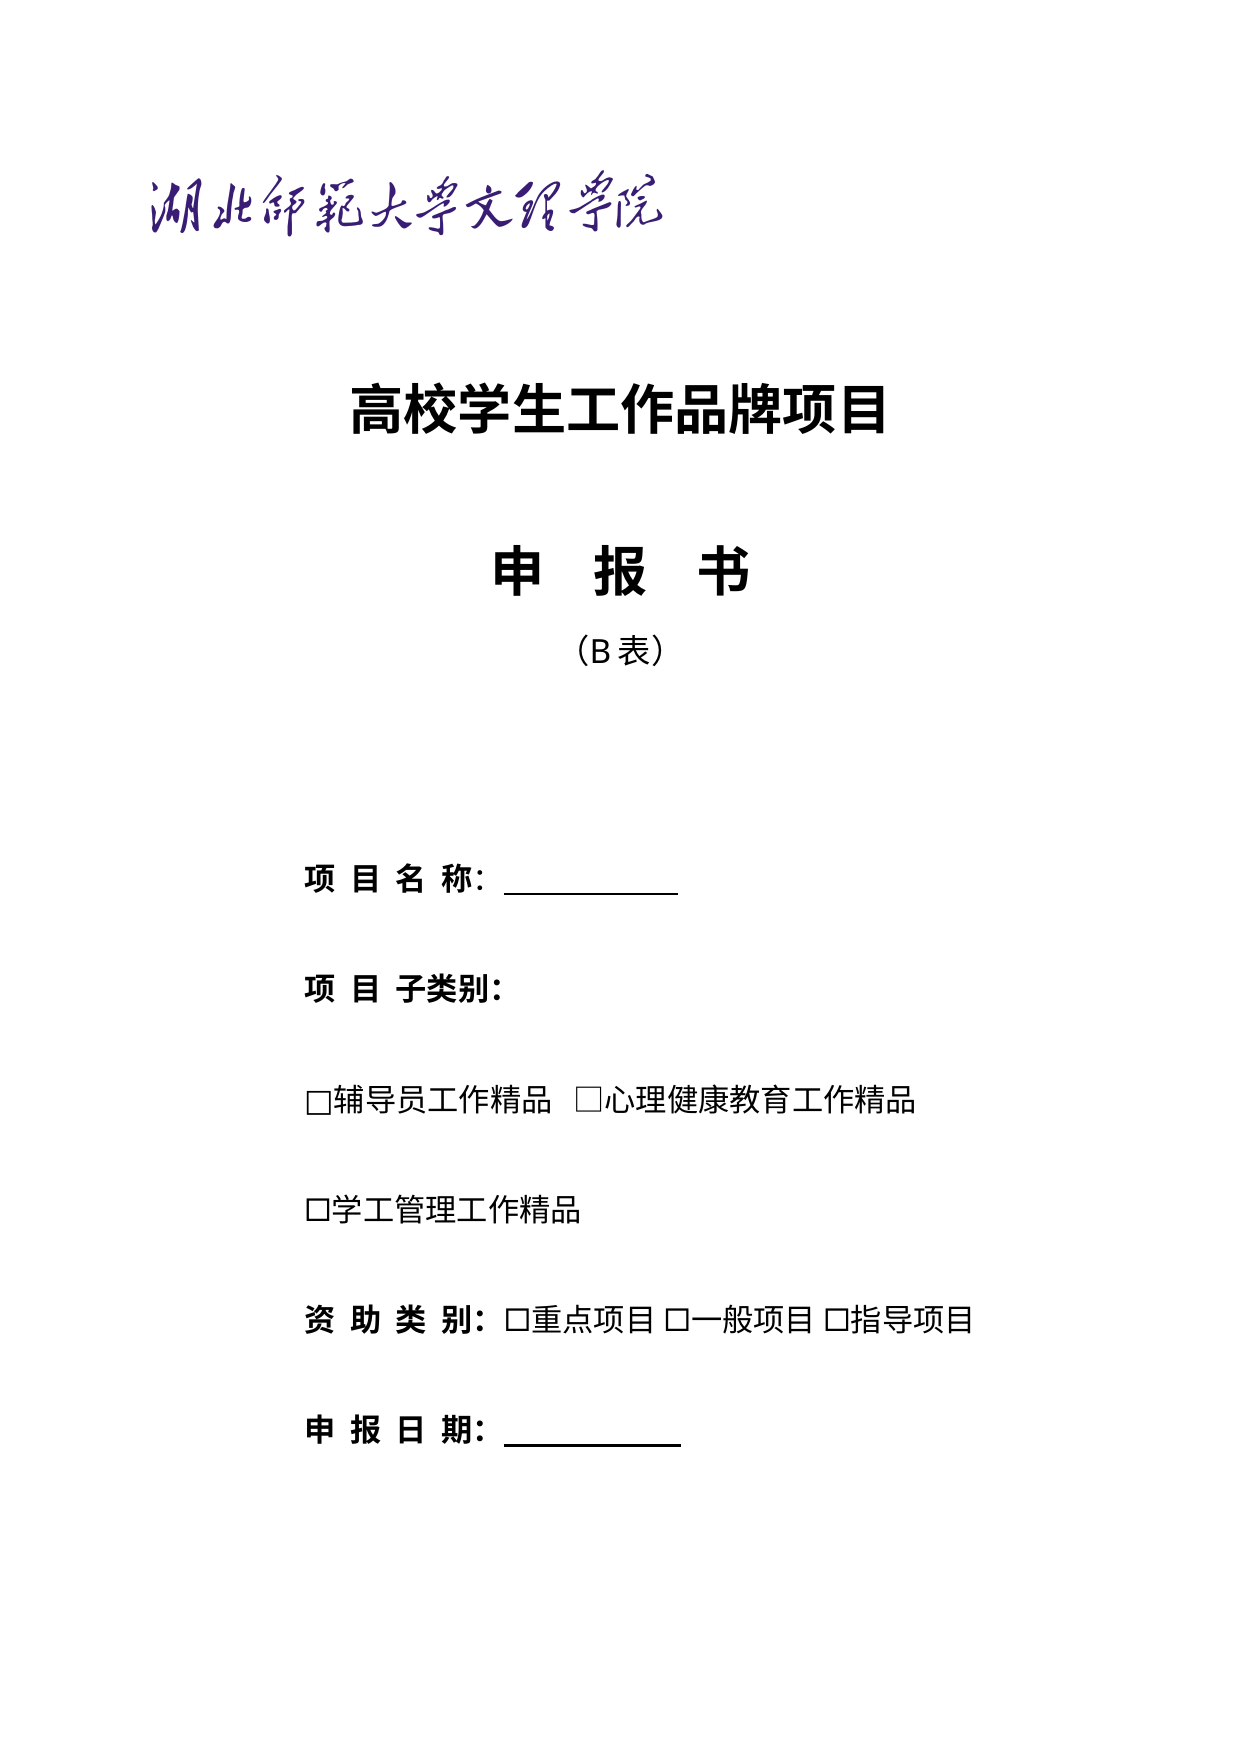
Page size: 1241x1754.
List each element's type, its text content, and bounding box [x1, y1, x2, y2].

text 高校学生工作品牌项目 [148, 357, 1093, 454]
text 项 目 名 称： [148, 844, 1093, 909]
text （B表） [148, 617, 1093, 682]
text 学工管理工作精品 [148, 1175, 1093, 1240]
text 申 报 书 [148, 519, 1093, 617]
text 项 目 子类别： [148, 955, 1093, 1020]
text 资 助 类 别：重点项目 一般项目 指导项目 [148, 1286, 1093, 1351]
text □辅导员工作精品 □心理健康教育工作精品 [148, 1065, 1093, 1130]
picture [147, 162, 666, 244]
text 申 报 日 期： [148, 1396, 1093, 1461]
